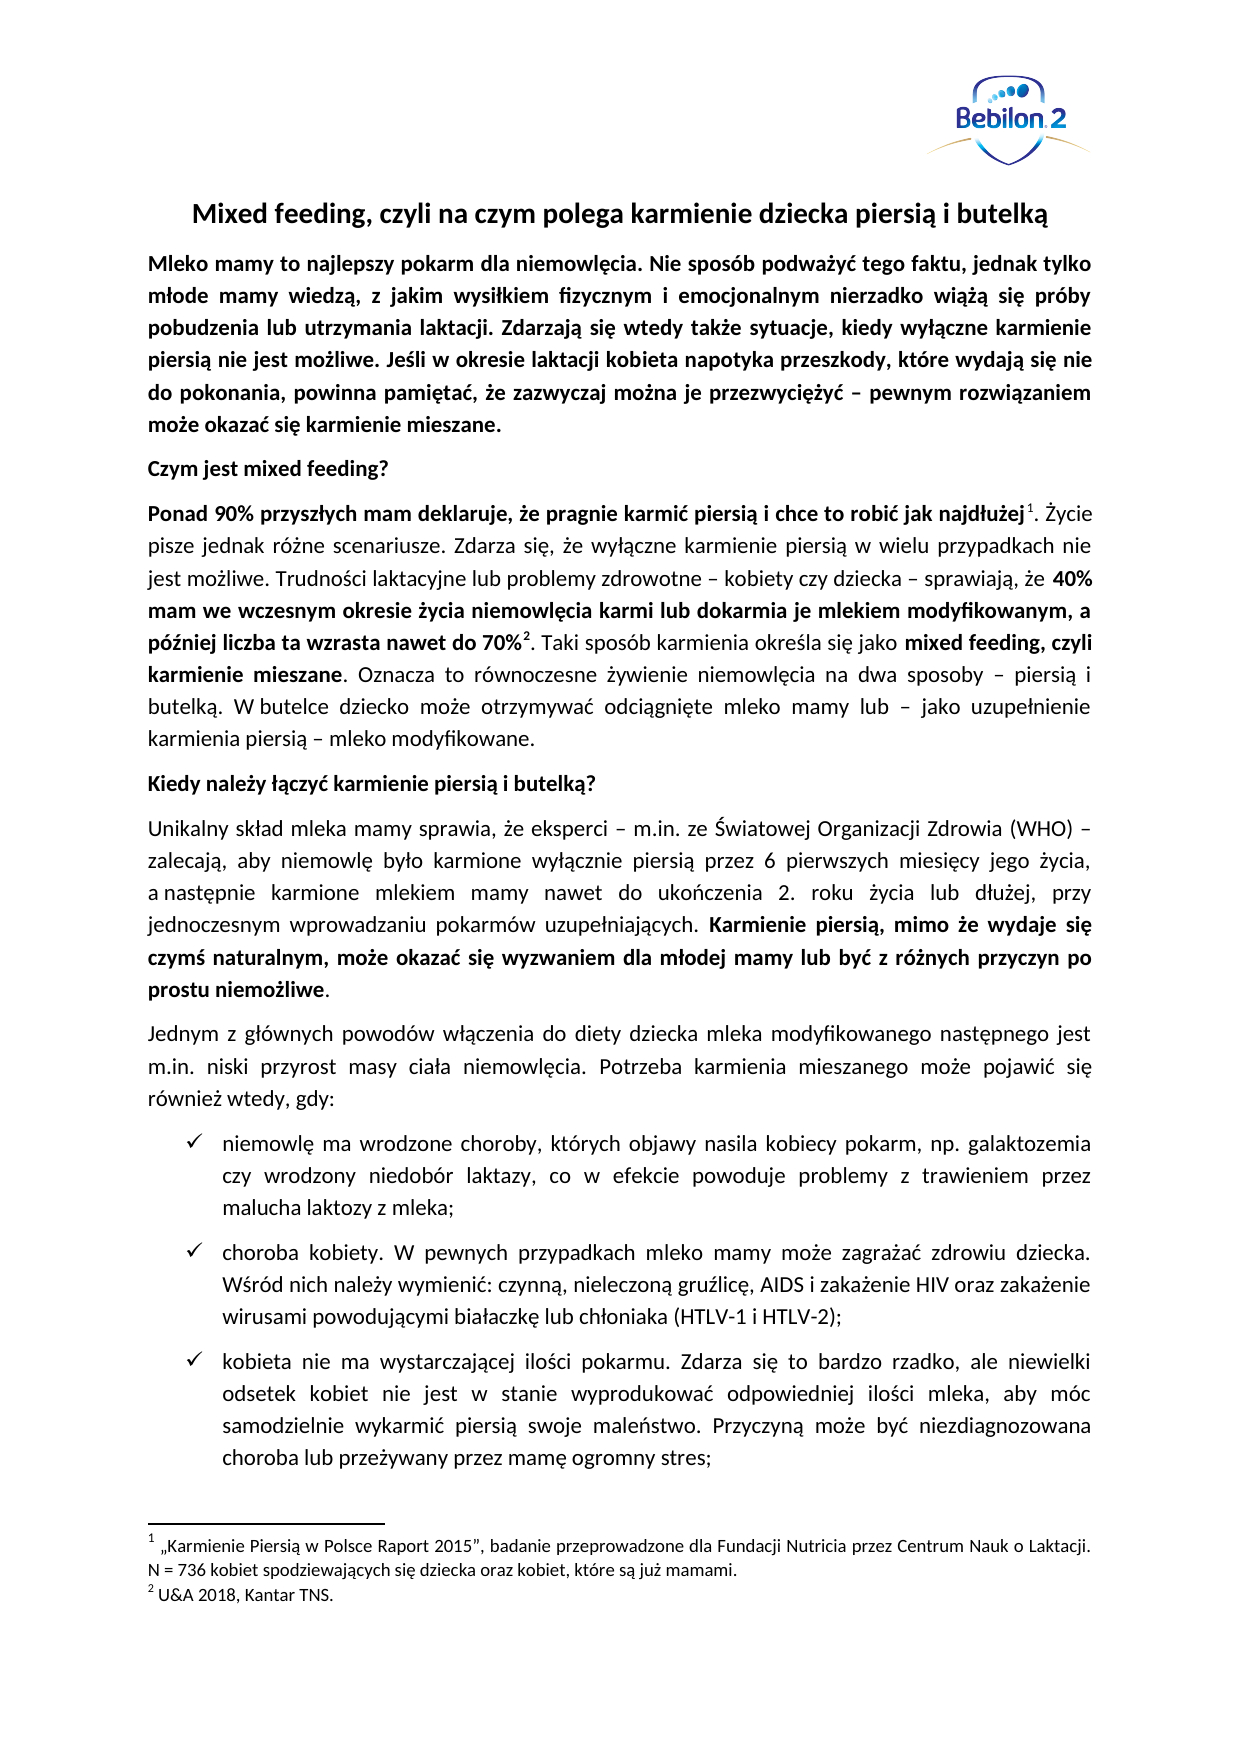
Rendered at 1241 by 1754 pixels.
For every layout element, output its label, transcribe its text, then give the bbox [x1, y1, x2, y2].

text Czym jest mixed feeding? [148, 454, 1093, 483]
picture [924, 73, 1093, 168]
list choroba kobiety. W pewnych przypadkach mleko mamy może zagrażać zdrowiu dziecka. Wśród nich należy wymienić: czynną, nieleczoną gruźlicę, AIDS i zakażenie HIV oraz zakażenie wirusami powodującymi białaczkę lub chłoniaka (HTLV-1 i HTLV-2); [185, 1238, 1093, 1330]
text Jednym z głównych powodów włączenia do diety dziecka mleka modyfikowanego następnego jest m.in. niski przyrost masy ciała niemowlęcia. Potrzeba karmienia mieszanego może pojawić się również wtedy, gdy: [148, 1019, 1093, 1112]
text Kiedy należy łączyć karmienie piersią i butelką? [148, 769, 1093, 797]
text Ponad 90% przyszłych mam deklaruje, że pragnie karmić piersią i chce to robić jak najdłużej. Życie pisze jednak różne scenariusze. Zdarza się, że wyłączne karmienie piersią w wielu przypadkach nie jest możliwe. Trudności laktacyjne lub problemy zdrowotne – kobiety czy dziecka – sprawiają, że 40% mam we wczesnym okresie życia niemowlęcia karmi lub dokarmia je mlekiem modyfikowanym, a później liczba ta wzrasta nawet do 70%. Taki sposób karmienia określa się jako mixed feeding, czyli karmienie mieszane. Oznacza to równoczesne żywienie niemowlęcia na dwa sposoby – piersią i butelką. W butelce dziecko może otrzymywać odciągnięte mleko mamy lub – jako uzupełnienie karmienia piersią – mleko modyfikowane. [148, 499, 1093, 753]
list kobieta nie ma wystarczającej ilości pokarmu. Zdarza się to bardzo rzadko, ale niewielki odsetek kobiet nie jest w stanie wyprodukować odpowiedniej ilości mleka, aby móc samodzielnie wykarmić piersią swoje maleństwo. Przyczyną może być niezdiagnozowana choroba lub przeżywany przez mamę ogromny stres; [185, 1347, 1093, 1471]
list niemowlę ma wrodzone choroby, których objawy nasila kobiecy pokarm, np. galaktozemia czy wrodzony niedobór laktazy, co w efekcie powoduje problemy z trawieniem przez malucha laktozy z mleka; [185, 1129, 1093, 1221]
text Mixed feeding, czyli na czym polega karmienie dziecka piersią i butelką [148, 196, 1093, 231]
text Unikalny skład mleka mamy sprawia, że eksperci – m.in. ze Światowej Organizacji Zdrowia (WHO) – zalecają, aby niemowlę było karmione wyłącznie piersią przez 6 pierwszych miesięcy jego życia, a następnie karmione mlekiem mamy nawet do ukończenia 2. roku życia lub dłużej, przy jednoczesnym wprowadzaniu pokarmów uzupełniających. Karmienie piersią, mimo że wydaje się czymś naturalnym, może okazać się wyzwaniem dla młodej mamy lub być z różnych przyczyn po prostu niemożliwe. [148, 814, 1093, 1003]
text Mleko mamy to najlepszy pokarm dla niemowlęcia. Nie sposób podważyć tego faktu, jednak tylko młode mamy wiedzą, z jakim wysiłkiem fizycznym i emocjonalnym nierzadko wiążą się próby pobudzenia lub utrzymania laktacji. Zdarzają się wtedy także sytuacje, kiedy wyłączne karmienie piersią nie jest możliwe. Jeśli w okresie laktacji kobieta napotyka przeszkody, które wydają się nie do pokonania, powinna pamiętać, że zazwyczaj można je przezwyciężyć – pewnym rozwiązaniem może okazać się karmienie mieszane. [148, 249, 1093, 438]
